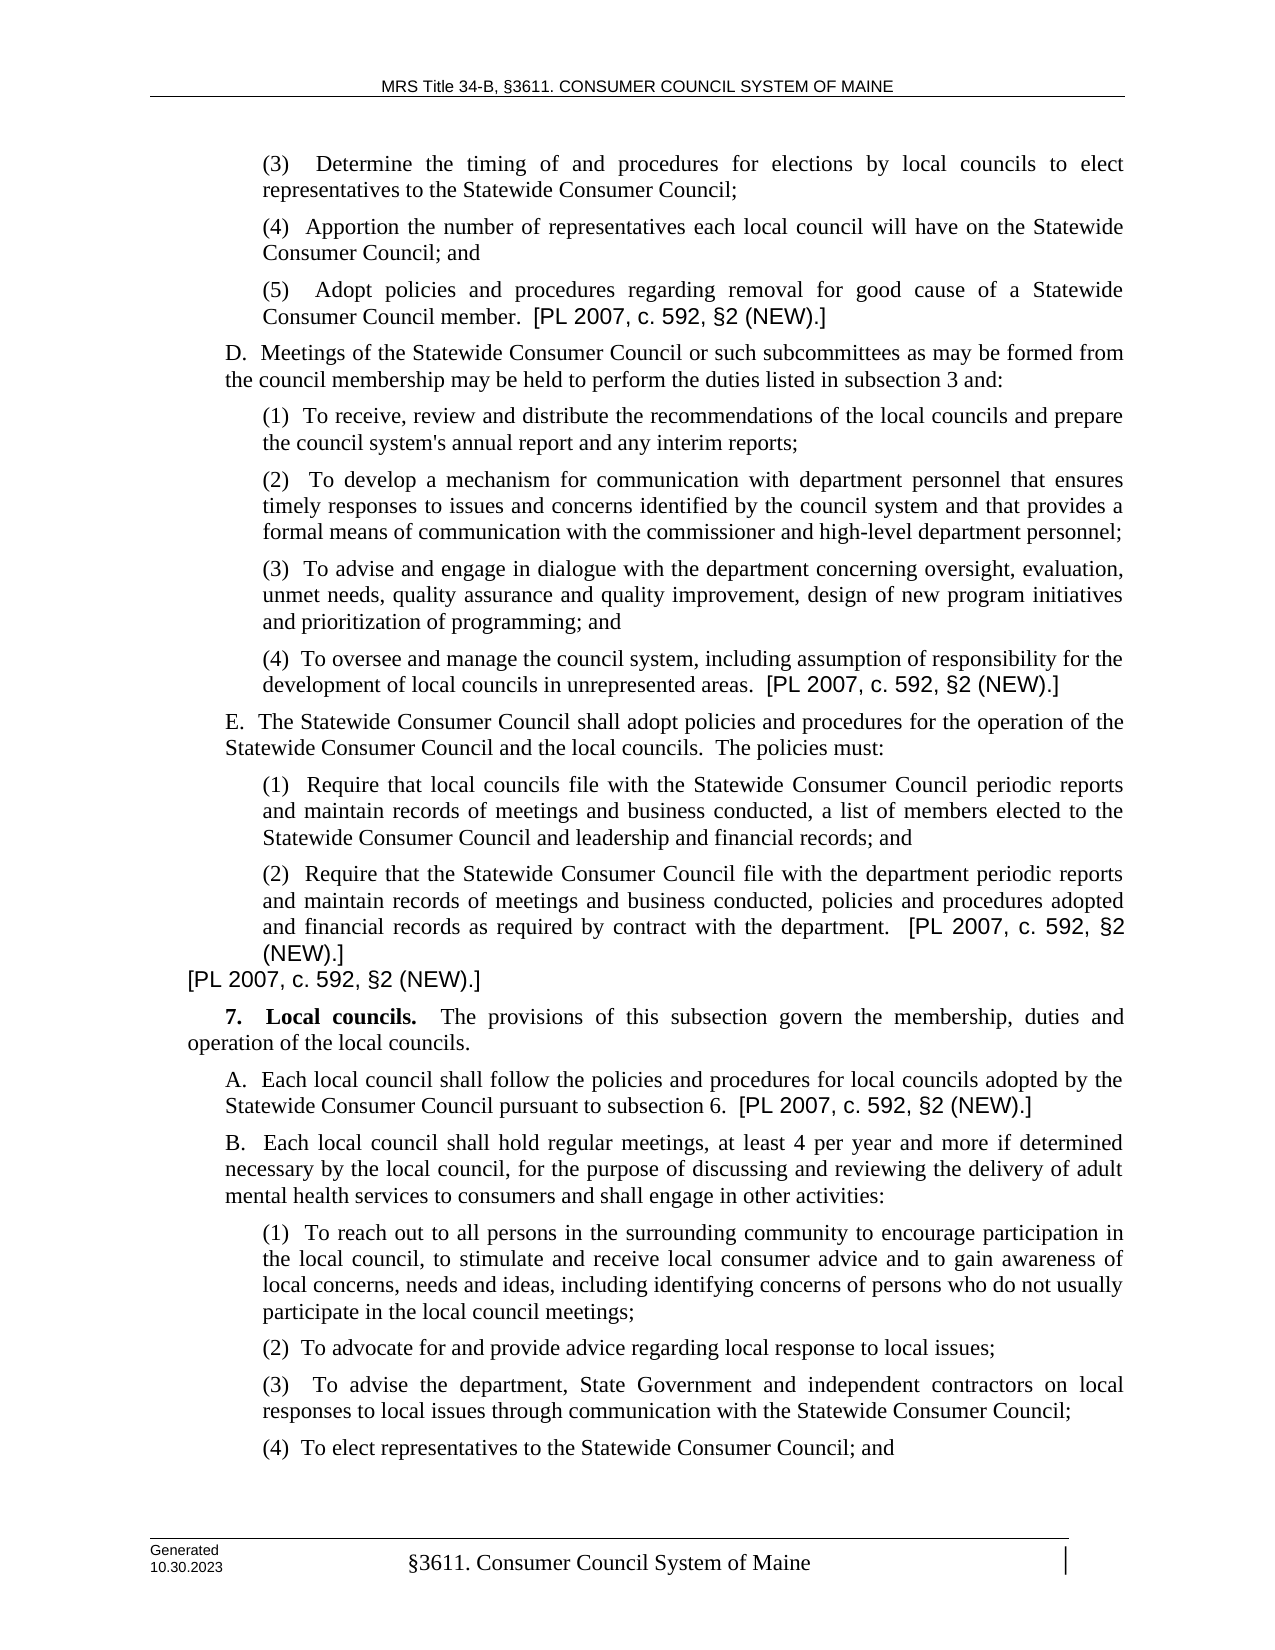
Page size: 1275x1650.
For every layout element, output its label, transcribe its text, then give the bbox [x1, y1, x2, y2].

text (2) To advocate for and provide advice regarding local response to local issues; [262, 1334, 1125, 1361]
text (1) Require that local councils file with the Statewide Consumer Council periodic reports and maintain records of meetings and business conducted, a list of members elected to the Statewide Consumer Council and leadership and financial records; and [262, 771, 1125, 850]
text (4) To elect representatives to the Statewide Consumer Council; and [262, 1434, 1125, 1461]
text (4) Apportion the number of representatives each local council will have on the Statewide Consumer Council; and [262, 213, 1125, 266]
text (1) To receive, review and distribute the recommendations of the local councils and prepare the council system's annual report and any interim reports; [262, 403, 1125, 455]
text [PL 2007, c. 592, §2 (NEW).] [187, 966, 1125, 992]
text (4) To oversee and manage the council system, including assumption of responsibility for the development of local councils in unrepresented areas. [PL 2007, c. 592, §2 (NEW).] [262, 645, 1125, 697]
text (3) To advise and engage in dialogue with the department concerning oversight, evaluation, unmet needs, quality assurance and quality improvement, design of new program initiatives and prioritization of programming; and [262, 555, 1125, 634]
text A. Each local council shall follow the policies and procedures for local councils adopted by the Statewide Consumer Council pursuant to subsection 6. [PL 2007, c. 592, §2 (NEW).] [225, 1066, 1125, 1119]
text (1) To reach out to all persons in the surrounding community to encourage participation in the local council, to stimulate and receive local consumer advice and to gain awareness of local concerns, needs and ideas, including identifying concerns of persons who do not usually participate in the local council meetings; [262, 1219, 1125, 1324]
text E. The Statewide Consumer Council shall adopt policies and procedures for the operation of the Statewide Consumer Council and the local councils. The policies must: [225, 708, 1125, 761]
text (2) To develop a mechanism for communication with department personnel that ensures timely responses to issues and concerns identified by the council system and that provides a formal means of communication with the commissioner and high-level department personnel; [262, 466, 1125, 545]
text (3) To advise the department, State Government and independent contractors on local responses to local issues through communication with the Statewide Consumer Council; [262, 1371, 1125, 1424]
text (2) Require that the Statewide Consumer Council file with the department periodic reports and maintain records of meetings and business conducted, policies and procedures adopted and financial records as required by contract with the department. [PL 2007, c. 592, §2 (NEW).] [262, 861, 1125, 966]
text (3) Determine the timing of and procedures for elections by local councils to elect representatives to the Statewide Consumer Council; [262, 150, 1125, 203]
text (5) Adopt policies and procedures regarding removal for good cause of a Statewide Consumer Council member. [PL 2007, c. 592, §2 (NEW).] [262, 276, 1125, 329]
text D. Meetings of the Statewide Consumer Council or such subcommittees as may be formed from the council membership may be held to perform the duties listed in subsection 3 and: [225, 339, 1125, 392]
text 7. Local councils. The provisions of this subsection govern the membership, duties and operation of the local councils. [187, 1003, 1125, 1056]
text B. Each local council shall hold regular meetings, at least 4 per year and more if determined necessary by the local council, for the purpose of discussing and reviewing the delivery of adult mental health services to consumers and shall engage in other activities: [225, 1129, 1125, 1208]
